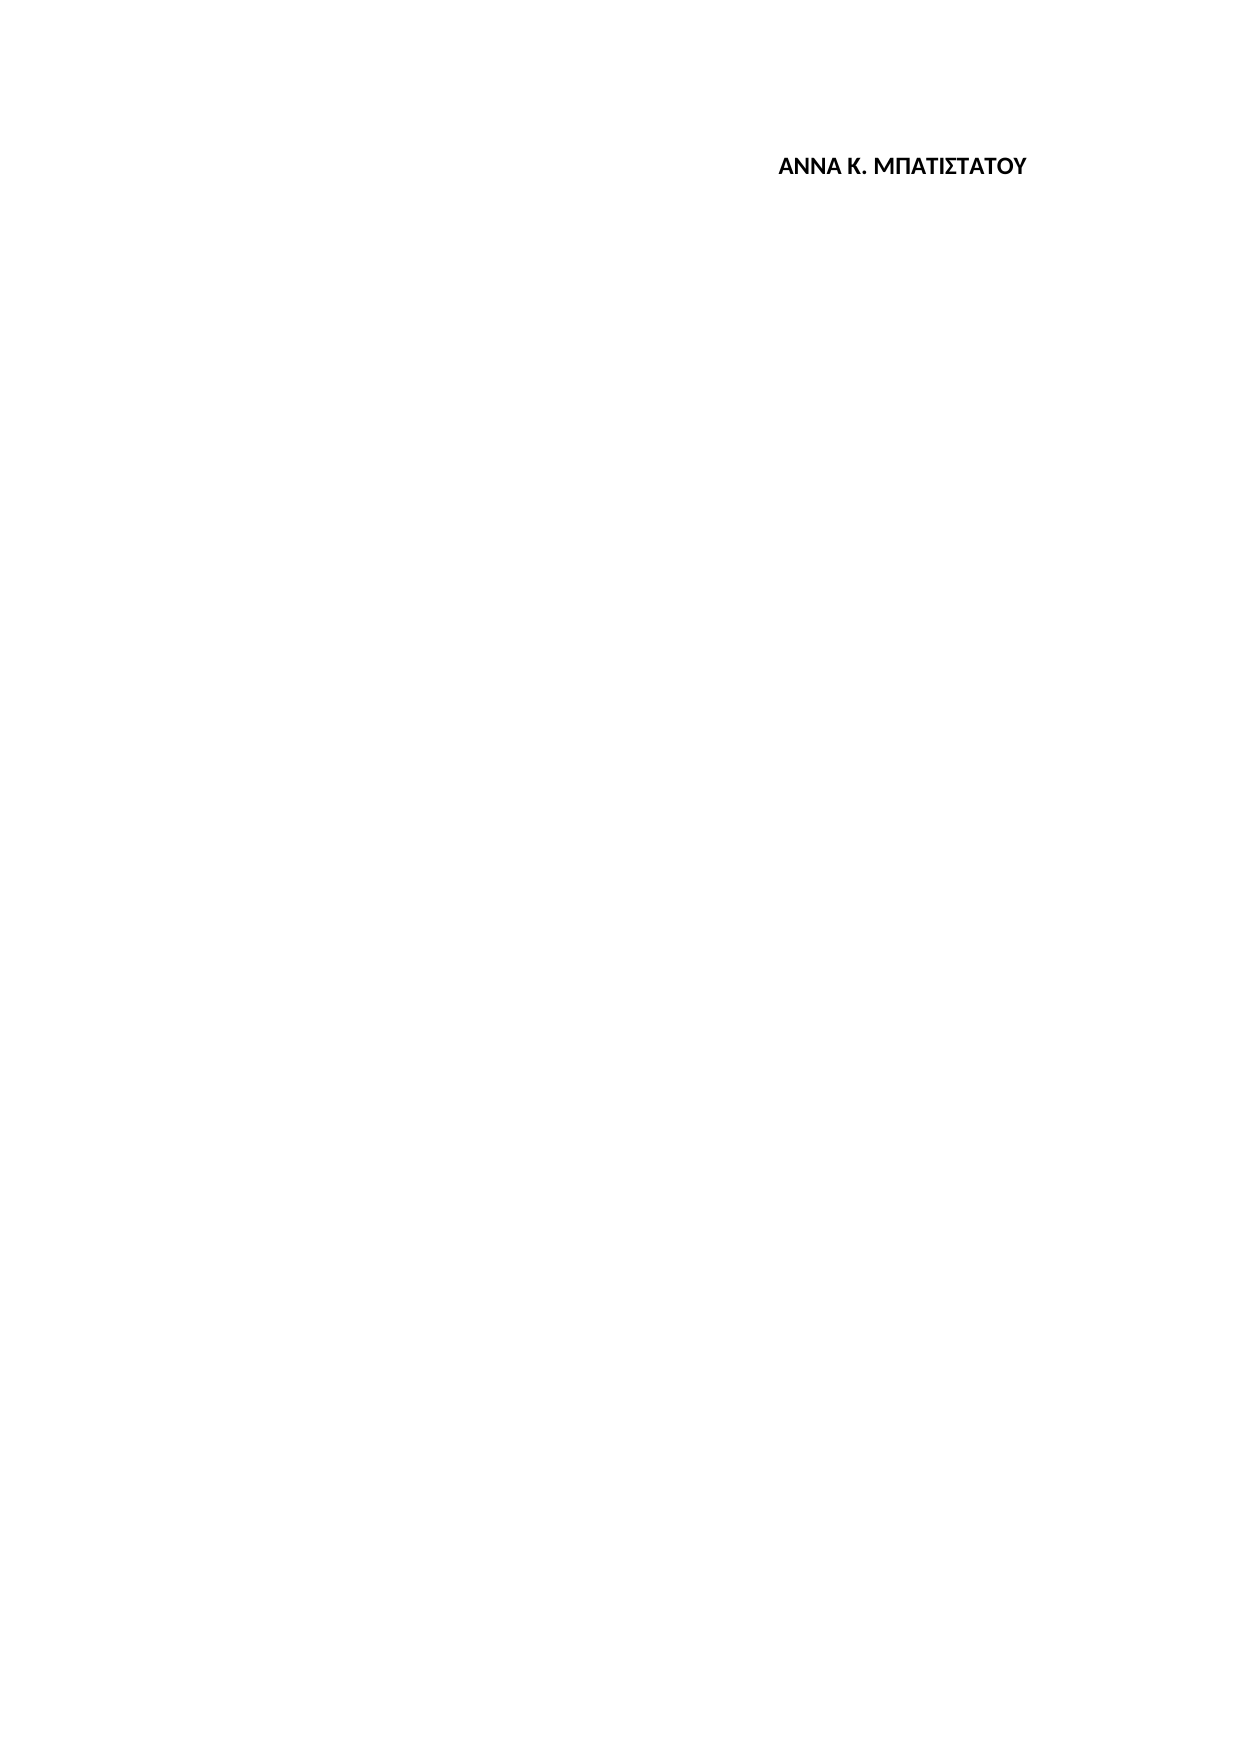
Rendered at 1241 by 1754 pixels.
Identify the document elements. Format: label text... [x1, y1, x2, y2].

text ΑΝΝΑ Κ. ΜΠΑΤΙΣΤΑΤΟΥ [187, 150, 1053, 181]
